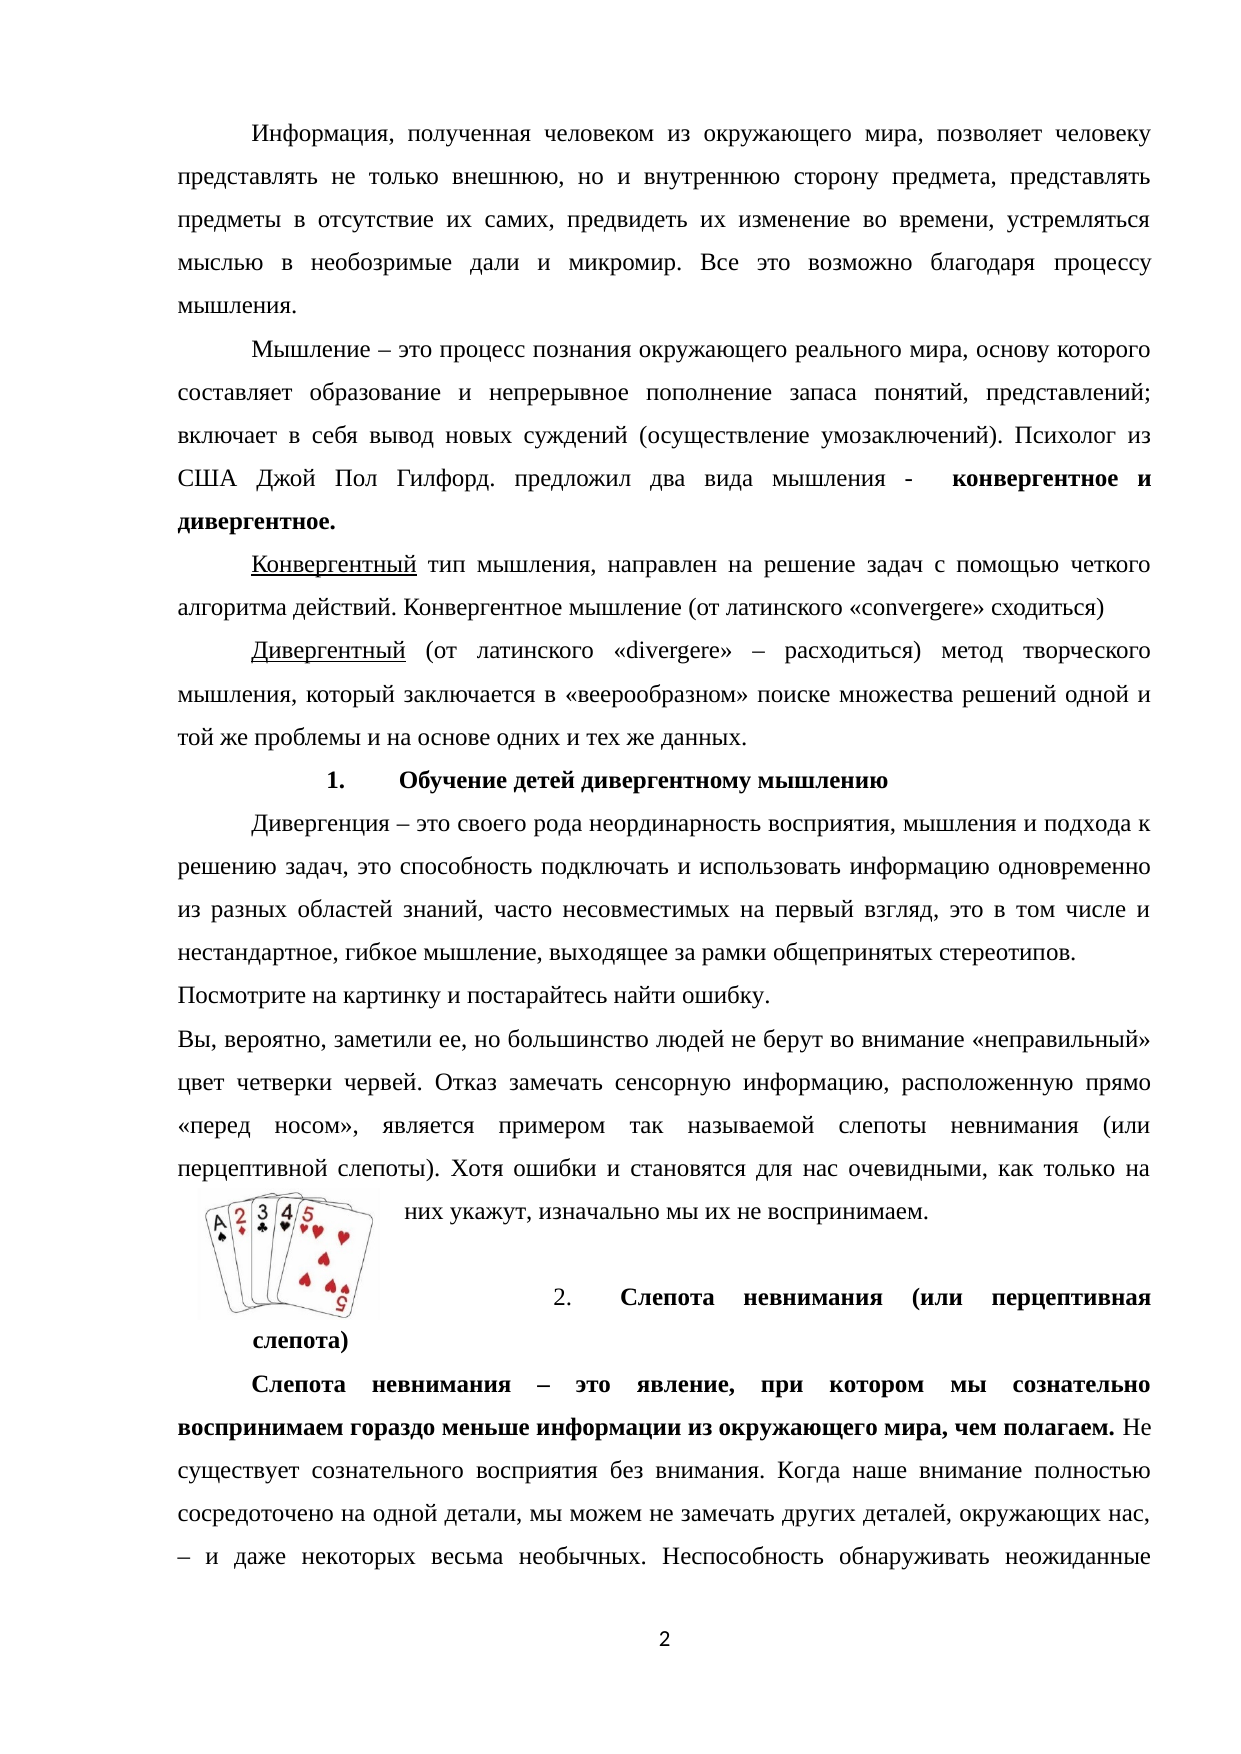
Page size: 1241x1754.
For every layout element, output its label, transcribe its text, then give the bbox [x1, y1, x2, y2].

text Посмотрите на картинку и постарайтесь найти ошибку. [177, 981, 1152, 1009]
picture [188, 1188, 386, 1320]
text Вы, вероятно, заметили ее, но большинство людей не берут во внимание «неправильный» цвет четверки червей. Отказ замечать сенсорную информацию, расположенную прямо «перед носом», является примером так называемой слепоты невнимания (или перцептивной слепоты). Хотя ошибки и становятся для нас очевидными, как только на них укажут, изначально мы их не воспринимаем. [177, 1024, 1152, 1225]
list Cлепота невнимания (или перцептивная слепота) [252, 1282, 1152, 1354]
text Мышление – это процесс познания окружающего реального мира, основу которого составляет образование и непрерывное пополнение запаса понятий, представлений; включает в себя вывод новых суждений (осуществление умозаключений). Психолог из США Джой Пол Гилфорд. предложил два вида мышления - конвергентное и дивергентное. [177, 334, 1152, 535]
list Обучение детей дивергентному мышлению [252, 765, 1152, 794]
text Дивергентный (от латинского «divergere» – расходиться) метод творческого мышления, который заключается в «веерообразном» поиске множества решений одной и той же проблемы и на основе одних и тех же данных. [177, 636, 1152, 751]
text Конвергентный тип мышления, направлен на решение задач с помощью четкого алгоритма действий. Конвергентное мышление (от латинского «соnvergere» сходиться) [177, 549, 1152, 621]
text Дивергенция – это своего рода неординарность восприятия, мышления и подхода к решению задач, это способность подключать и использовать информацию одновременно из разных областей знаний, часто несовместимых на первый взгляд, это в том числе и нестандартное, гибкое мышление, выходящее за рамки общепринятых стереотипов. [177, 808, 1152, 966]
text Информация, полученная человеком из окружающего мира, позволяет человеку представлять не только внешнюю, но и внутреннюю сторону предмета, представлять предметы в отсутствие их самих, предвидеть их изменение во времени, устремляться мыслью в необозримые дали и микромир. Все это возможно благодаря процессу мышления. [177, 118, 1152, 319]
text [177, 1369, 1152, 1570]
